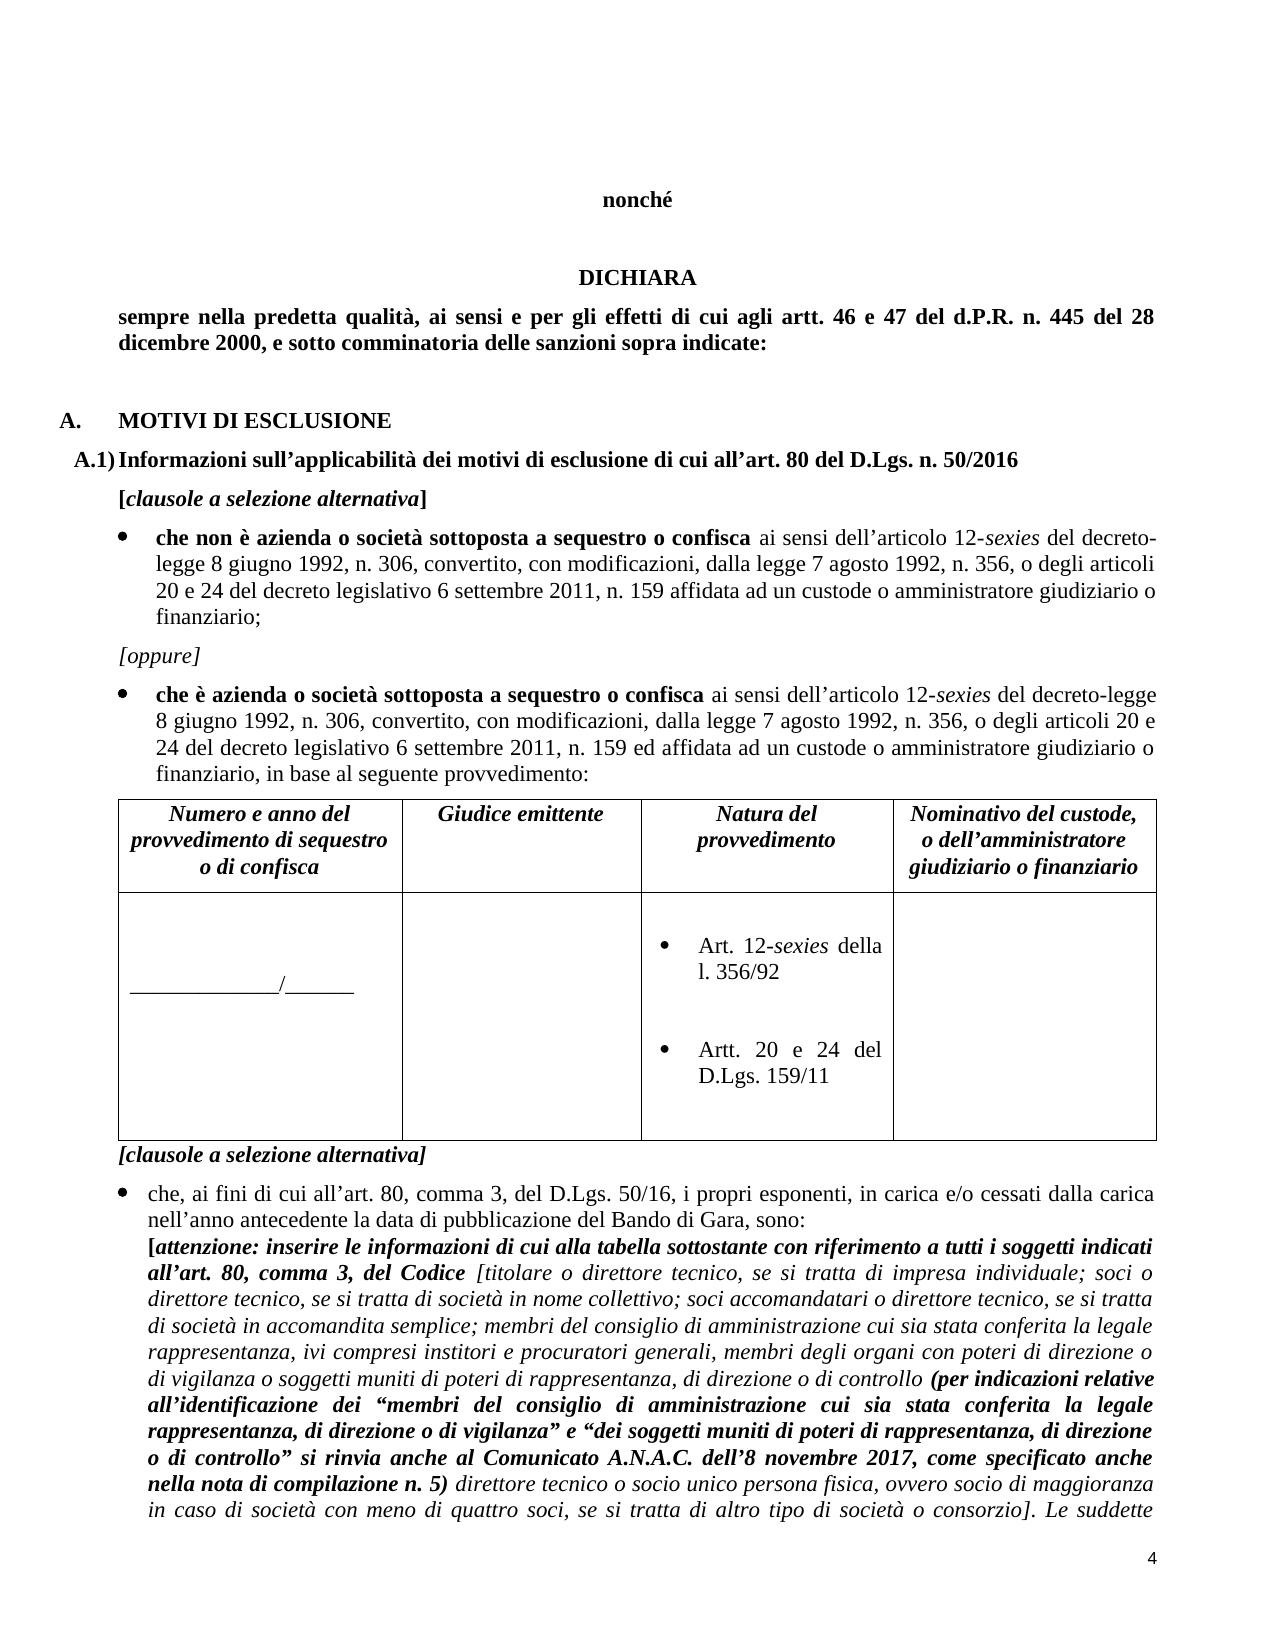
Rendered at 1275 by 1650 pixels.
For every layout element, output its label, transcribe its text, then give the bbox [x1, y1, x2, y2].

list MOTIVI DI ESCLUSIONE [59, 407, 1157, 433]
text sempre nella predetta qualità, ai sensi e per gli effetti di cui agli artt. 46 e 47 del d.P.R. n. 445 del 28 dicembre 2000, e sotto comminatoria delle sanzioni sopra indicate: [118, 303, 1157, 356]
text [clausole a selezione alternativa] [118, 485, 1157, 511]
text [clausole a selezione alternativa] [118, 1141, 1157, 1167]
table_cell _____________/______ [119, 893, 402, 1140]
table_cell [403, 893, 641, 1140]
text DICHIARA [118, 264, 1157, 291]
table_header Giudice emittente [403, 800, 641, 892]
list Informazioni sull’applicabilità dei motivi di esclusione di cui all’art. 80 del D.Lgs. n. 50/2016 [74, 446, 1157, 472]
list che è azienda o società sottoposta a sequestro o confisca ai sensi dell’articolo 12-sexies del decreto-legge 8 giugno 1992, n. 306, convertito, con modificazioni, dalla legge 7 agosto 1992, n. 356, o degli articoli 20 e 24 del decreto legislativo 6 settembre 2011, n. 159 ed affidata ad un custode o amministratore giudiziario o finanziario, in base al seguente provvedimento: [118, 681, 1157, 787]
text [oppure] [118, 642, 1157, 668]
table_cell [894, 893, 1156, 1140]
table_header Natura del provvedimento [642, 800, 893, 892]
table_header Nominativo del custode, o dell’amministratore giudiziario o finanziario [894, 800, 1156, 892]
text nonché [118, 186, 1157, 213]
table_cell Art. 12-sexies della l. 356/92 Artt. 20 e 24 del D.Lgs. 159/11 [642, 893, 893, 1140]
list che non è azienda o società sottoposta a sequestro o confisca ai sensi dell’articolo 12-sexies del decreto-legge 8 giugno 1992, n. 306, convertito, con modificazioni, dalla legge 7 agosto 1992, n. 356, o degli articoli 20 e 24 del decreto legislativo 6 settembre 2011, n. 159 affidata ad un custode o amministratore giudiziario o finanziario; [118, 524, 1157, 629]
table_header Numero e anno del provvedimento di sequestro o di confisca [119, 800, 402, 892]
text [148, 1233, 1157, 1523]
list che, ai fini di cui all’art. 80, comma 3, del D.Lgs. 50/16, i propri esponenti, in carica e/o cessati dalla carica nell’anno antecedente la data di pubblicazione del Bando di Gara, sono: [118, 1180, 1157, 1233]
